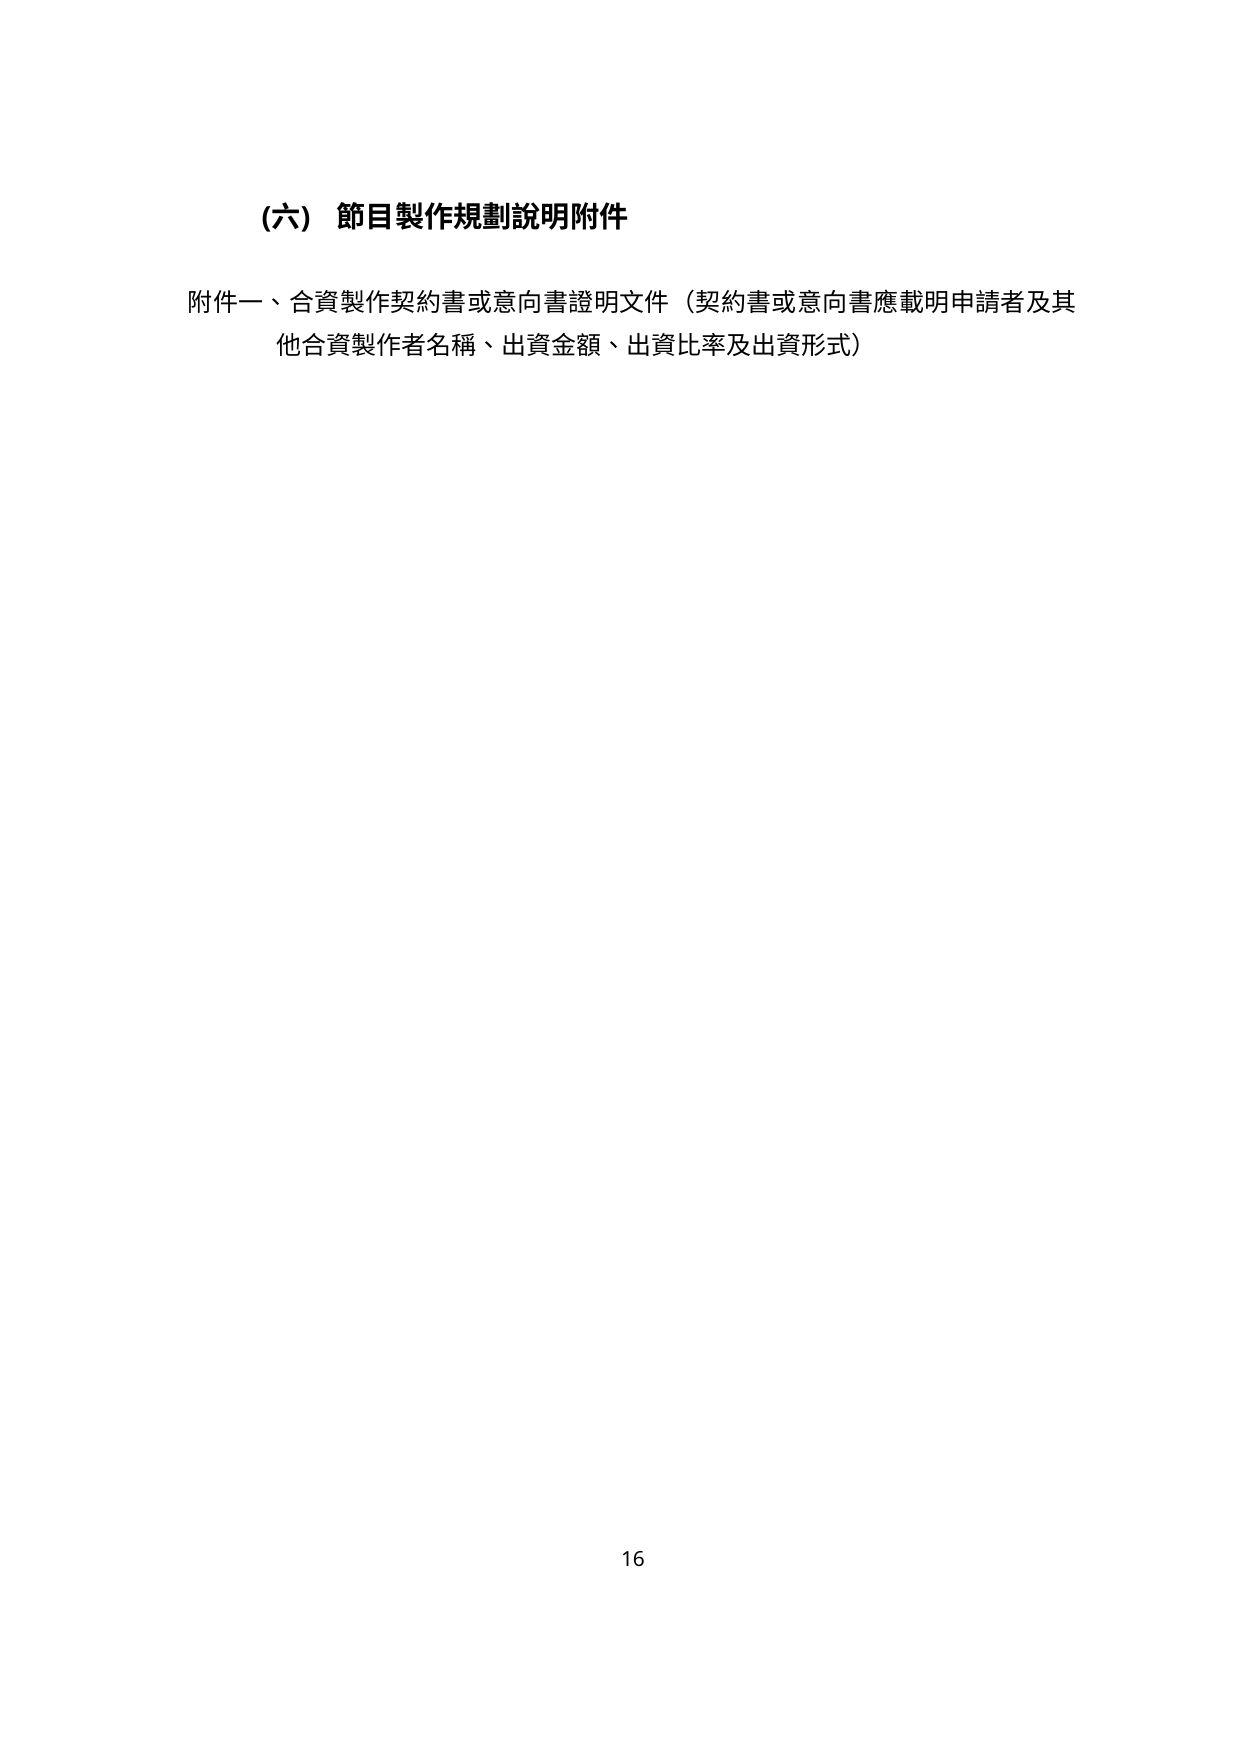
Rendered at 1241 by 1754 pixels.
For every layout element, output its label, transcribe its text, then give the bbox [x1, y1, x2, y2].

list 節目製作規劃說明附件 [261, 177, 1152, 252]
text 附件一、合資製作契約書或意向書證明文件（契約書或意向書應載明申請者及其他合資製作者名稱、出資金額、出資比率及出資形式） [187, 282, 1078, 362]
